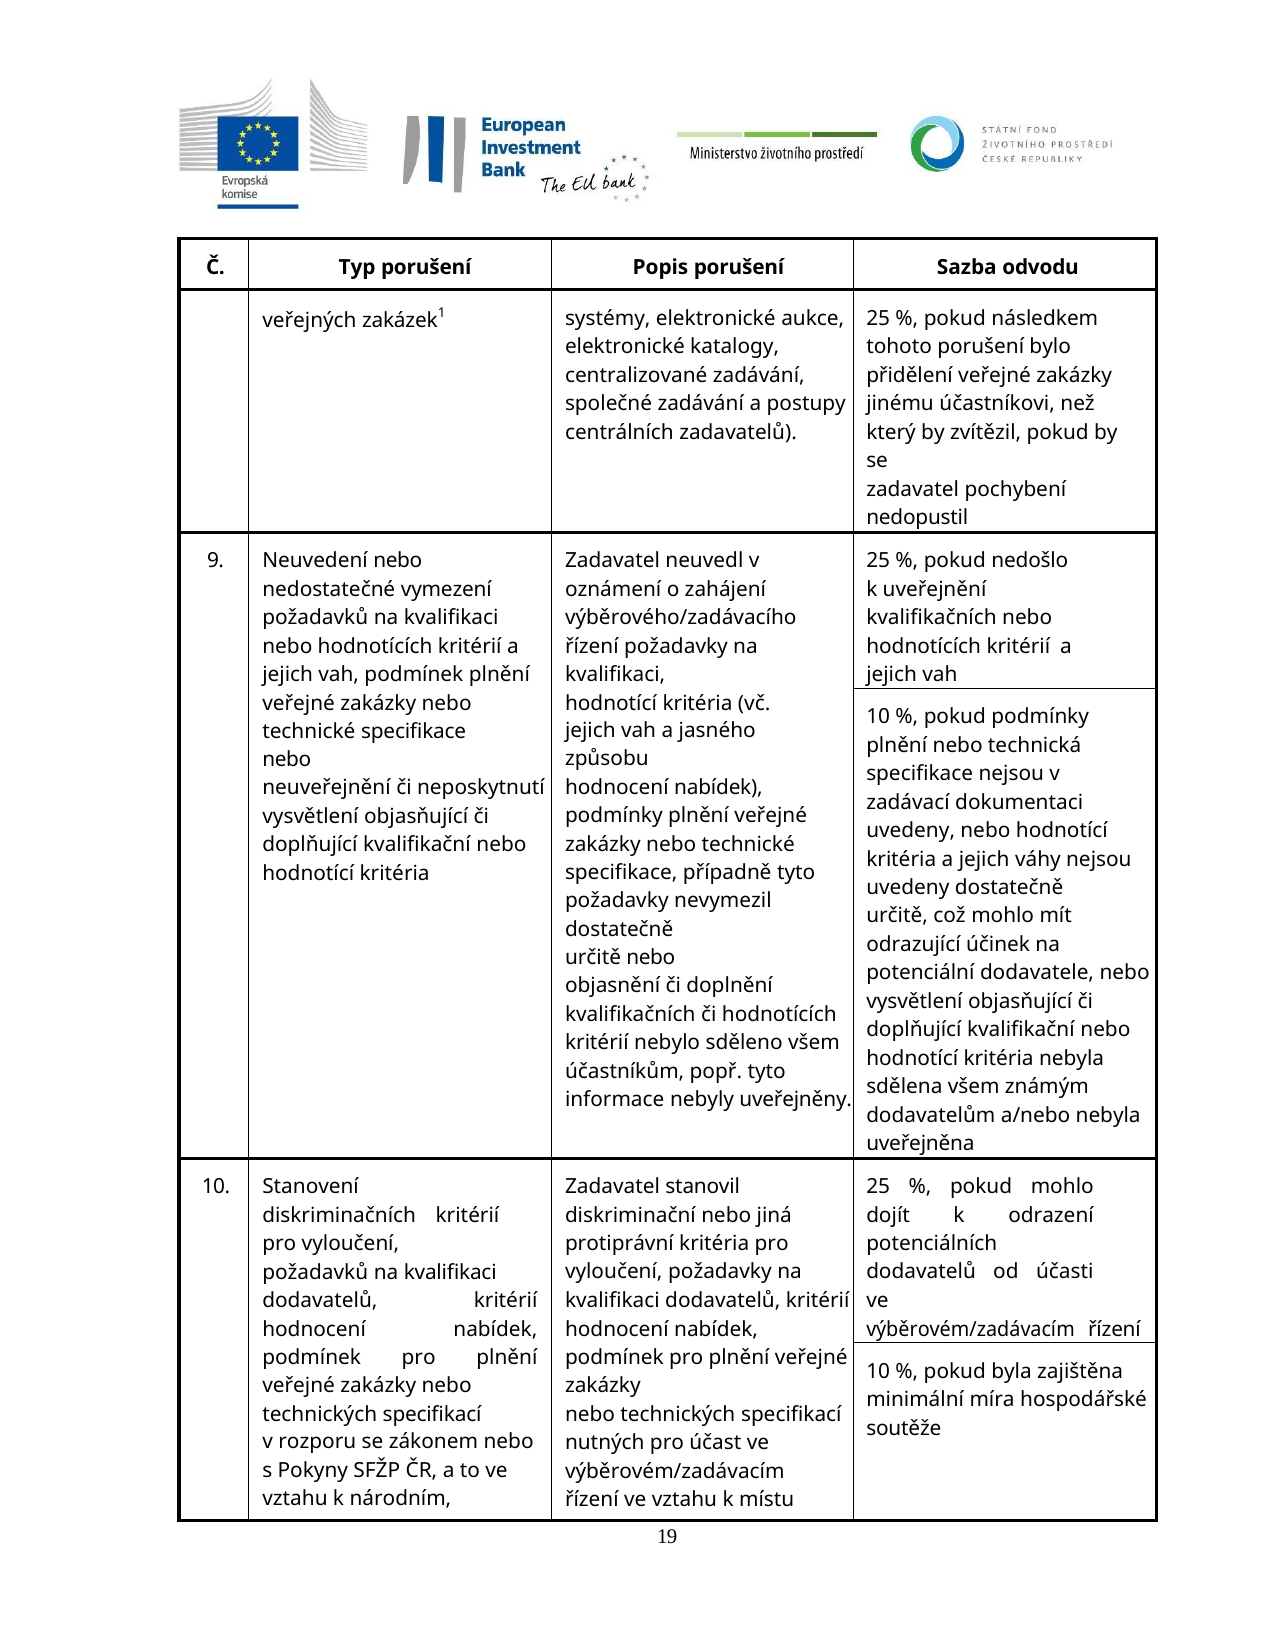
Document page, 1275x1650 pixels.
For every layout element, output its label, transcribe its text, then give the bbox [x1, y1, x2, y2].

table_cell Zadavatel neuvedl v oznámení o zahájení výběrového/zadávacího řízení požadavky na kvalifikaci, hodnotící kritéria (vč. jejich vah a jasného způsobu hodnocení nabídek), podmínky plnění veřejné zakázky nebo technické specifikace, případně tyto požadavky nevymezil dostatečně určitě nebo objasnění či doplnění kvalifikačních či hodnotících kritérií nebylo sděleno všem účastníkům, popř. tyto informace nebyly uveřejněny. [552, 534, 853, 1157]
table_header Sazba odvodu [854, 240, 1155, 288]
table_header Č. [181, 240, 248, 288]
table_cell 9. [181, 534, 248, 1157]
table_header Typ porušení [249, 240, 551, 288]
table_cell 25 %, pokud nedošlo k uveřejnění kvalifikačních nebo hodnotících kritérií a jejich vah [854, 534, 1155, 688]
table_cell 10 %, pokud podmínky plnění nebo technická specifikace nejsou v zadávací dokumentaci uvedeny, nebo hodnotící kritéria a jejich váhy nejsou uvedeny dostatečně určitě, což mohlo mít odrazující účinek na potenciální dodavatele, nebo vysvětlení objasňující či doplňující kvalifikační nebo hodnotící kritéria nebyla sdělena všem známým dodavatelům a/nebo nebyla uveřejněna [854, 689, 1155, 1157]
table_cell 10. [181, 1160, 248, 1519]
table_cell Zadavatel stanovil diskriminační nebo jiná protiprávní kritéria pro vyloučení, požadavky na kvalifikaci dodavatelů, kritérií hodnocení nabídek, podmínek pro plnění veřejné zakázky nebo technických specifikací nutných pro účast ve výběrovém/zadávacím řízení ve vztahu k místu realizace [552, 1160, 853, 1519]
table_cell 10 %, pokud byla zajištěna minimální míra hospodářské soutěže [854, 1343, 1155, 1519]
table_cell systémy, elektronické aukce, elektronické katalogy, centralizované zadávání, společné zadávání a postupy centrálních zadavatelů). [552, 291, 853, 531]
table_header Popis porušení [552, 240, 853, 288]
table_cell Stanovení diskriminačních kritérií pro vyloučení, požadavků na kvalifikaci dodavatelů, kritérií hodnocení nabídek, podmínek pro plnění veřejné zakázky nebo technických specifikací v rozporu se zákonem nebo s Pokyny SFŽP ČR, a to ve vztahu k národním, regionálním nebo lokálním [249, 1160, 551, 1519]
picture [177, 73, 1115, 213]
table_cell [181, 291, 248, 531]
table_cell Neuvedení nebo nedostatečné vymezení požadavků na kvalifikaci nebo hodnotících kritérií a jejich vah, podmínek plnění veřejné zakázky nebo technické specifikace nebo neuveřejnění či neposkytnutí vysvětlení objasňující či doplňující kvalifikační nebo hodnotící kritéria [249, 534, 551, 1157]
table_cell 25 %, pokud mohlo dojít k odrazení potenciálních dodavatelů od účasti ve výběrovém/zadávacím řízení [854, 1160, 1155, 1342]
table_cell 25 %, pokud následkem tohoto porušení bylo přidělení veřejné zakázky jinému účastníkovi, než který by zvítězil, pokud by se zadavatel pochybení nedopustil [854, 291, 1155, 531]
table_cell veřejných zakázek1 [249, 291, 551, 531]
